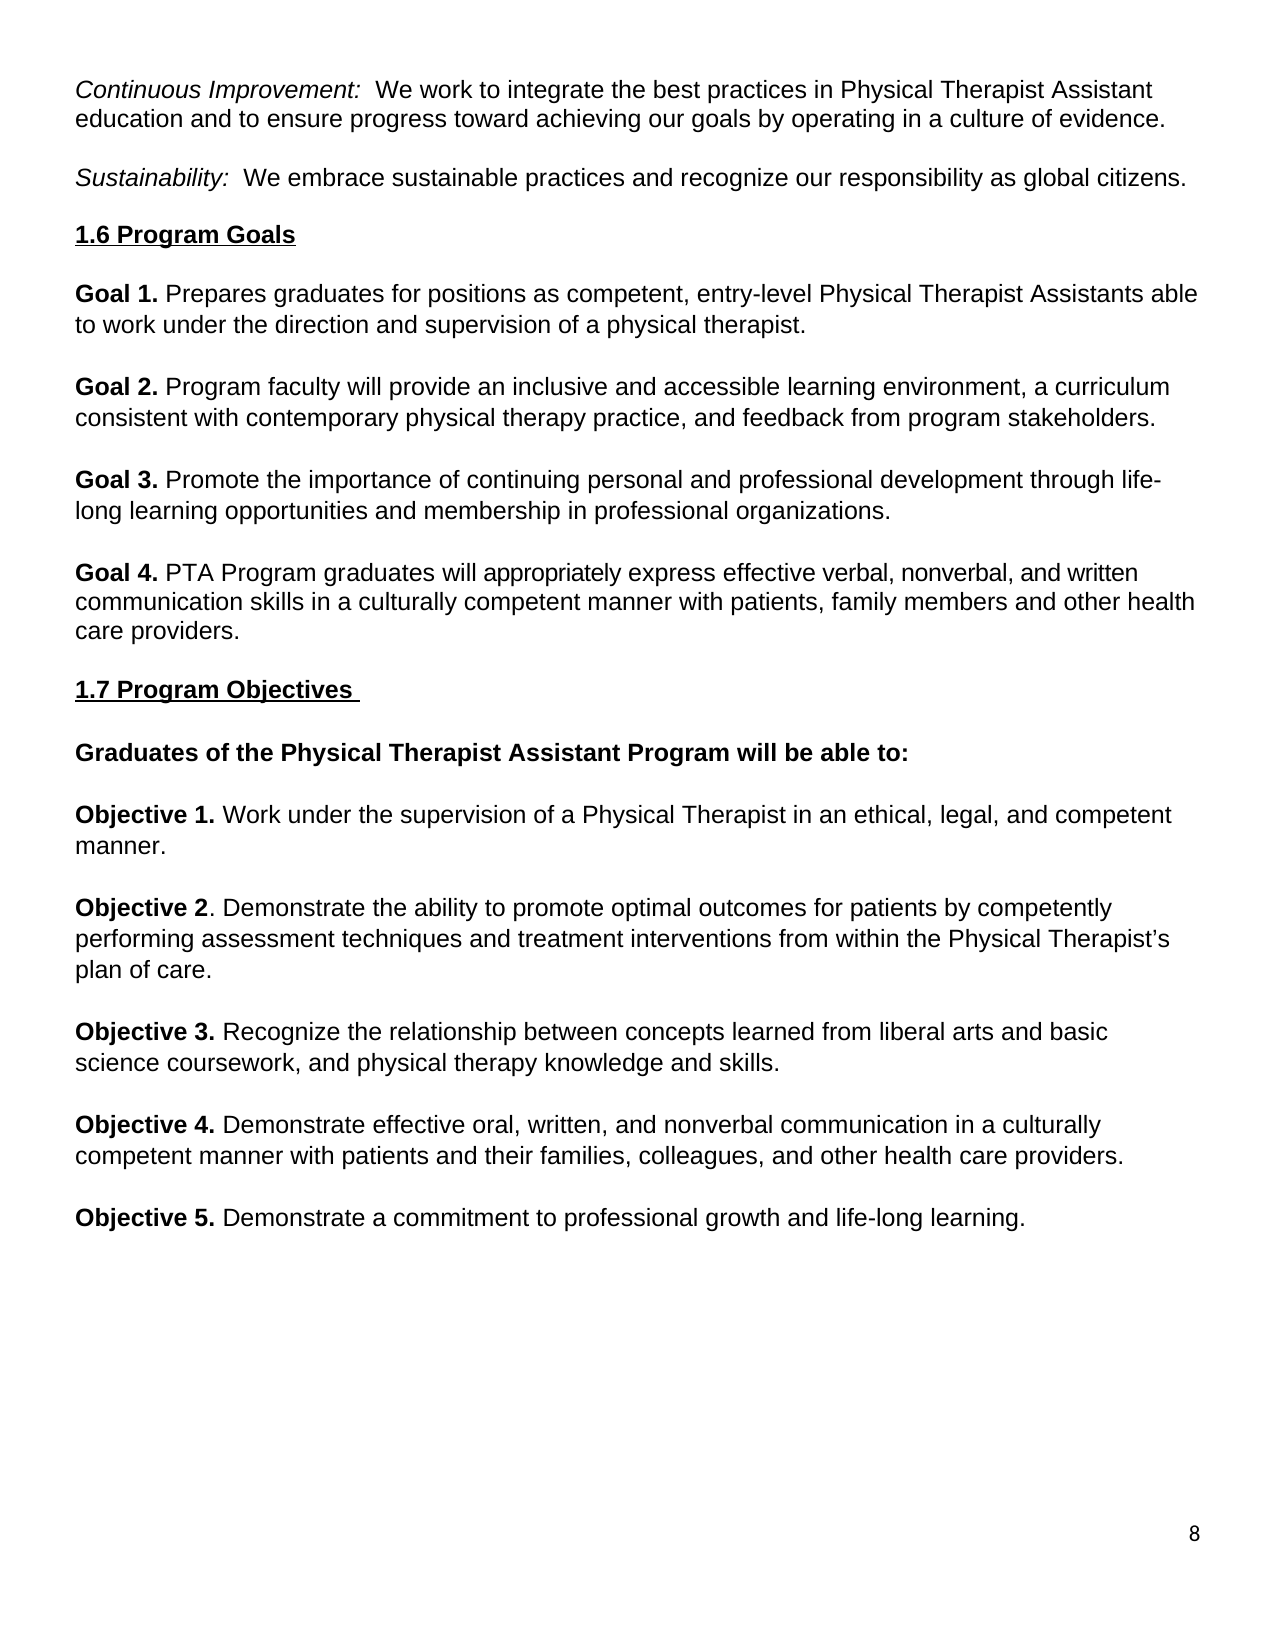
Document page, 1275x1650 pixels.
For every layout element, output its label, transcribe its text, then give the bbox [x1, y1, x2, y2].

text Goal 1. Prepares graduates for positions as competent, entry-level Physical Therapist Assistants able to work under the direction and supervision of a physical therapist. [75, 279, 1200, 338]
text Objective 2. Demonstrate the ability to promote optimal outcomes for patients by competently performing assessment techniques and treatment interventions from within the Physical Therapist’s plan of care. [75, 893, 1200, 983]
text Objective 3. Recognize the relationship between concepts learned from liberal arts and basic science coursework, and physical therapy knowledge and skills. [75, 1017, 1200, 1077]
text Goal 2. Program faculty will provide an inclusive and accessible learning environment, a curriculum consistent with contemporary physical therapy practice, and feedback from program stakeholders. [75, 372, 1200, 432]
text Goal 3. Promote the importance of continuing personal and professional development through life-long learning opportunities and membership in professional organizations. [75, 465, 1200, 525]
text Objective 1. Work under the supervision of a Physical Therapist in an ethical, legal, and competent manner. [75, 799, 1200, 859]
text 1.6 Program Goals [75, 220, 1200, 249]
text Continuous Improvement: We work to integrate the best practices in Physical Therapist Assistant education and to ensure progress toward achieving our goals by operating in a culture of evidence. [75, 75, 1200, 132]
text Objective 4. Demonstrate effective oral, written, and nonverbal communication in a culturally competent manner with patients and their families, colleagues, and other health care providers. [75, 1110, 1200, 1170]
text Sustainability: We embrace sustainable practices and recognize our responsibility as global citizens. [75, 162, 1200, 191]
text Graduates of the Physical Therapist Assistant Program will be able to: [75, 737, 1200, 766]
text Objective 5. Demonstrate a commitment to professional growth and life-long learning. [75, 1203, 1200, 1232]
text 1.7 Program Objectives [75, 675, 1200, 704]
text Goal 4. PTA Program graduates will appropriately express effective verbal, nonverbal, and written communication skills in a culturally competent manner with patients, family members and other health care providers. [75, 558, 1200, 644]
